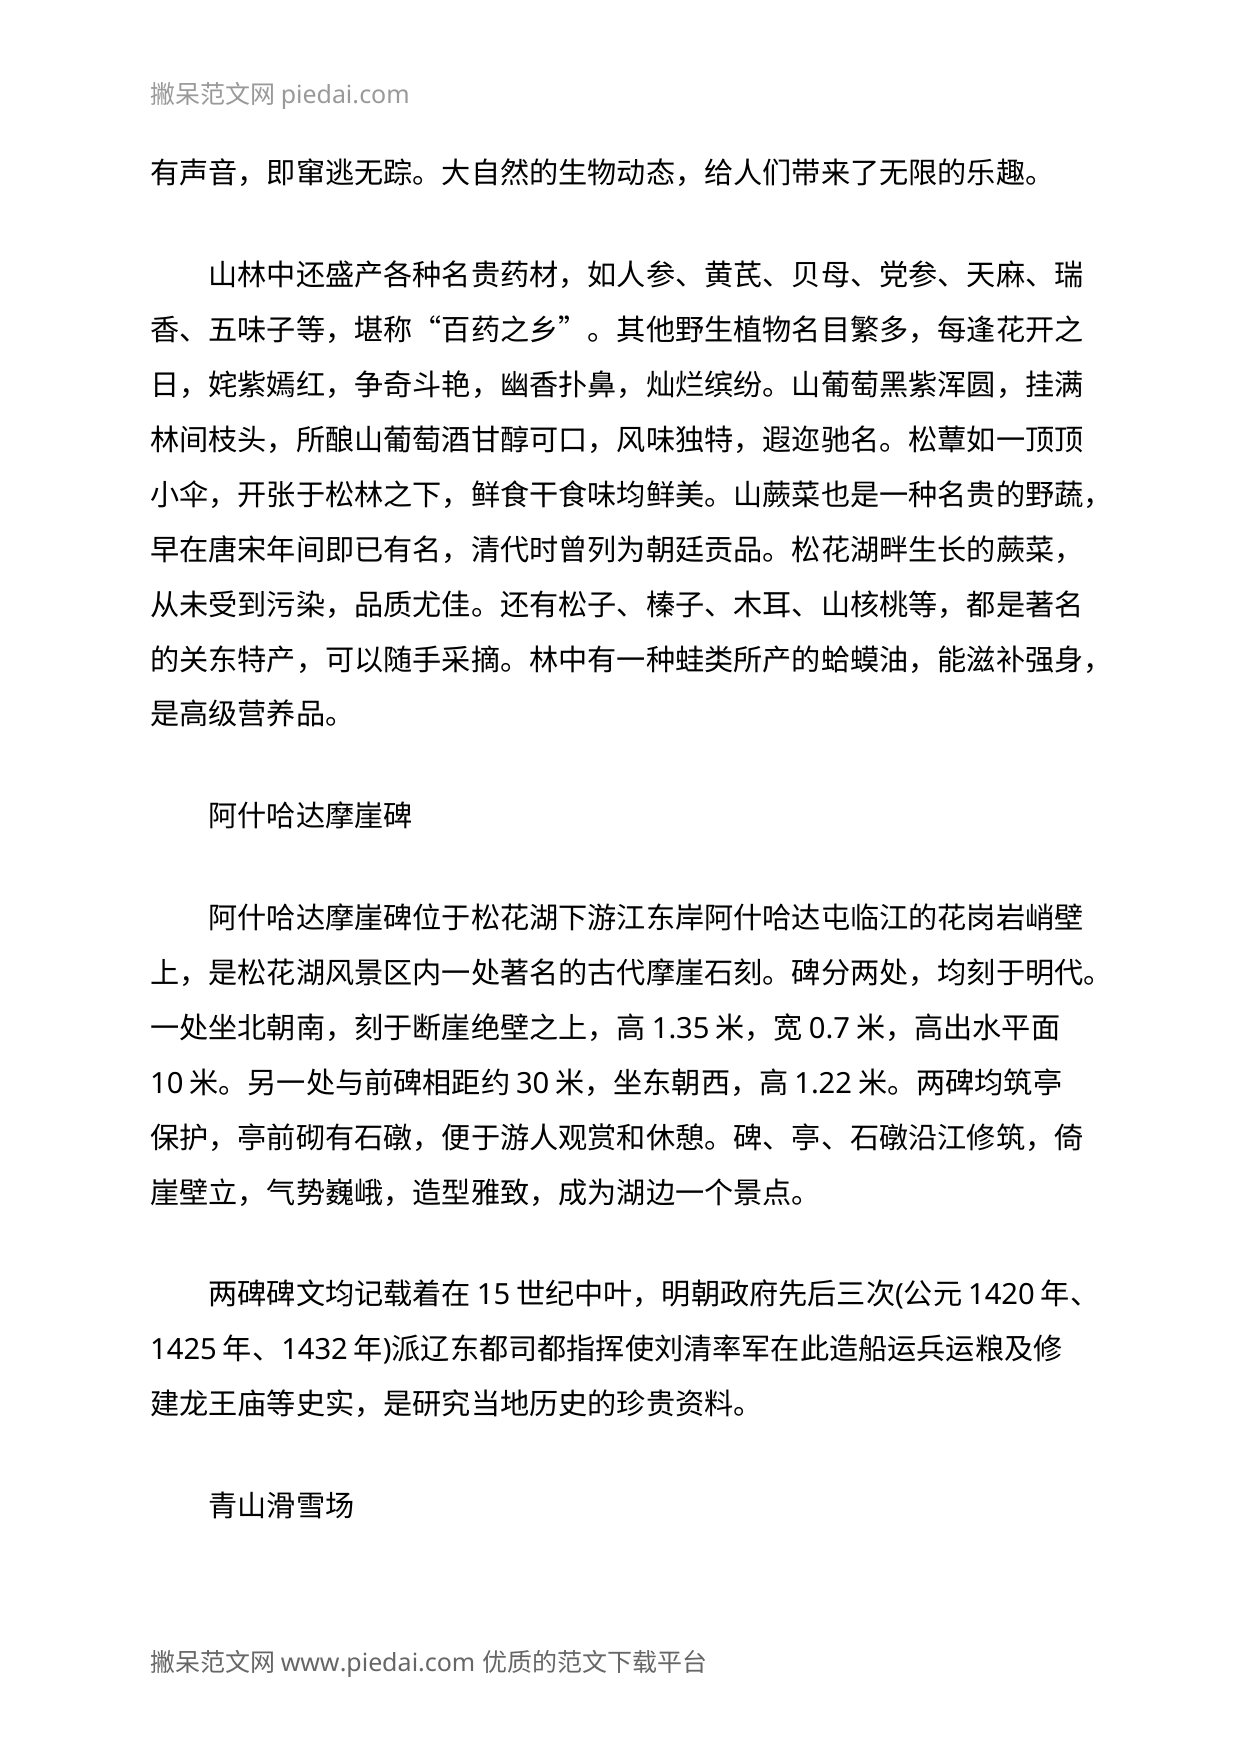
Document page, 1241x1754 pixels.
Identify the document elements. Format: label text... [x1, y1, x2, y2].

text 山林中还盛产各种名贵药材，如人参、黄芪、贝母、党参、天麻、瑞香、五味子等，堪称“百药之乡”。其他野生植物名目繁多，每逢花开之日，姹紫嫣红，争奇斗艳，幽香扑鼻，灿烂缤纷。山葡萄黑紫浑圆，挂满林间枝头，所酿山葡萄酒甘醇可口，风味独特，遐迩驰名。松蕈如一顶顶小伞，开张于松林之下，鲜食干食味均鲜美。山蕨菜也是一种名贵的野蔬，早在唐宋年间即已有名，清代时曾列为朝廷贡品。松花湖畔生长的蕨菜，从未受到污染，品质尤佳。还有松子、榛子、木耳、山核桃等，都是著名的关东特产，可以随手采摘。林中有一种蛙类所产的蛤蟆油，能滋补强身，是高级营养品。 [150, 252, 1090, 733]
text 青山滑雪场 [150, 1483, 1090, 1525]
text 阿什哈达摩崖碑位于松花湖下游江东岸阿什哈达屯临江的花岗岩峭壁上，是松花湖风景区内一处著名的古代摩崖石刻。碑分两处，均刻于明代。一处坐北朝南，刻于断崖绝壁之上，高1.35米，宽0.7米，高出水平面10米。另一处与前碑相距约30米，坐东朝西，高1.22米。两碑均筑亭保护，亭前砌有石礅，便于游人观赏和休憩。碑、亭、石礅沿江修筑，倚崖壁立，气势巍峨，造型雅致，成为湖边一个景点。 [150, 894, 1090, 1211]
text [150, 150, 1090, 192]
text 阿什哈达摩崖碑 [150, 793, 1090, 835]
text 两碑碑文均记载着在15世纪中叶，明朝政府先后三次(公元1420年、1425年、1432年)派辽东都司都指挥使刘清率军在此造船运兵运粮及修建龙王庙等史实，是研究当地历史的珍贵资料。 [150, 1271, 1090, 1423]
